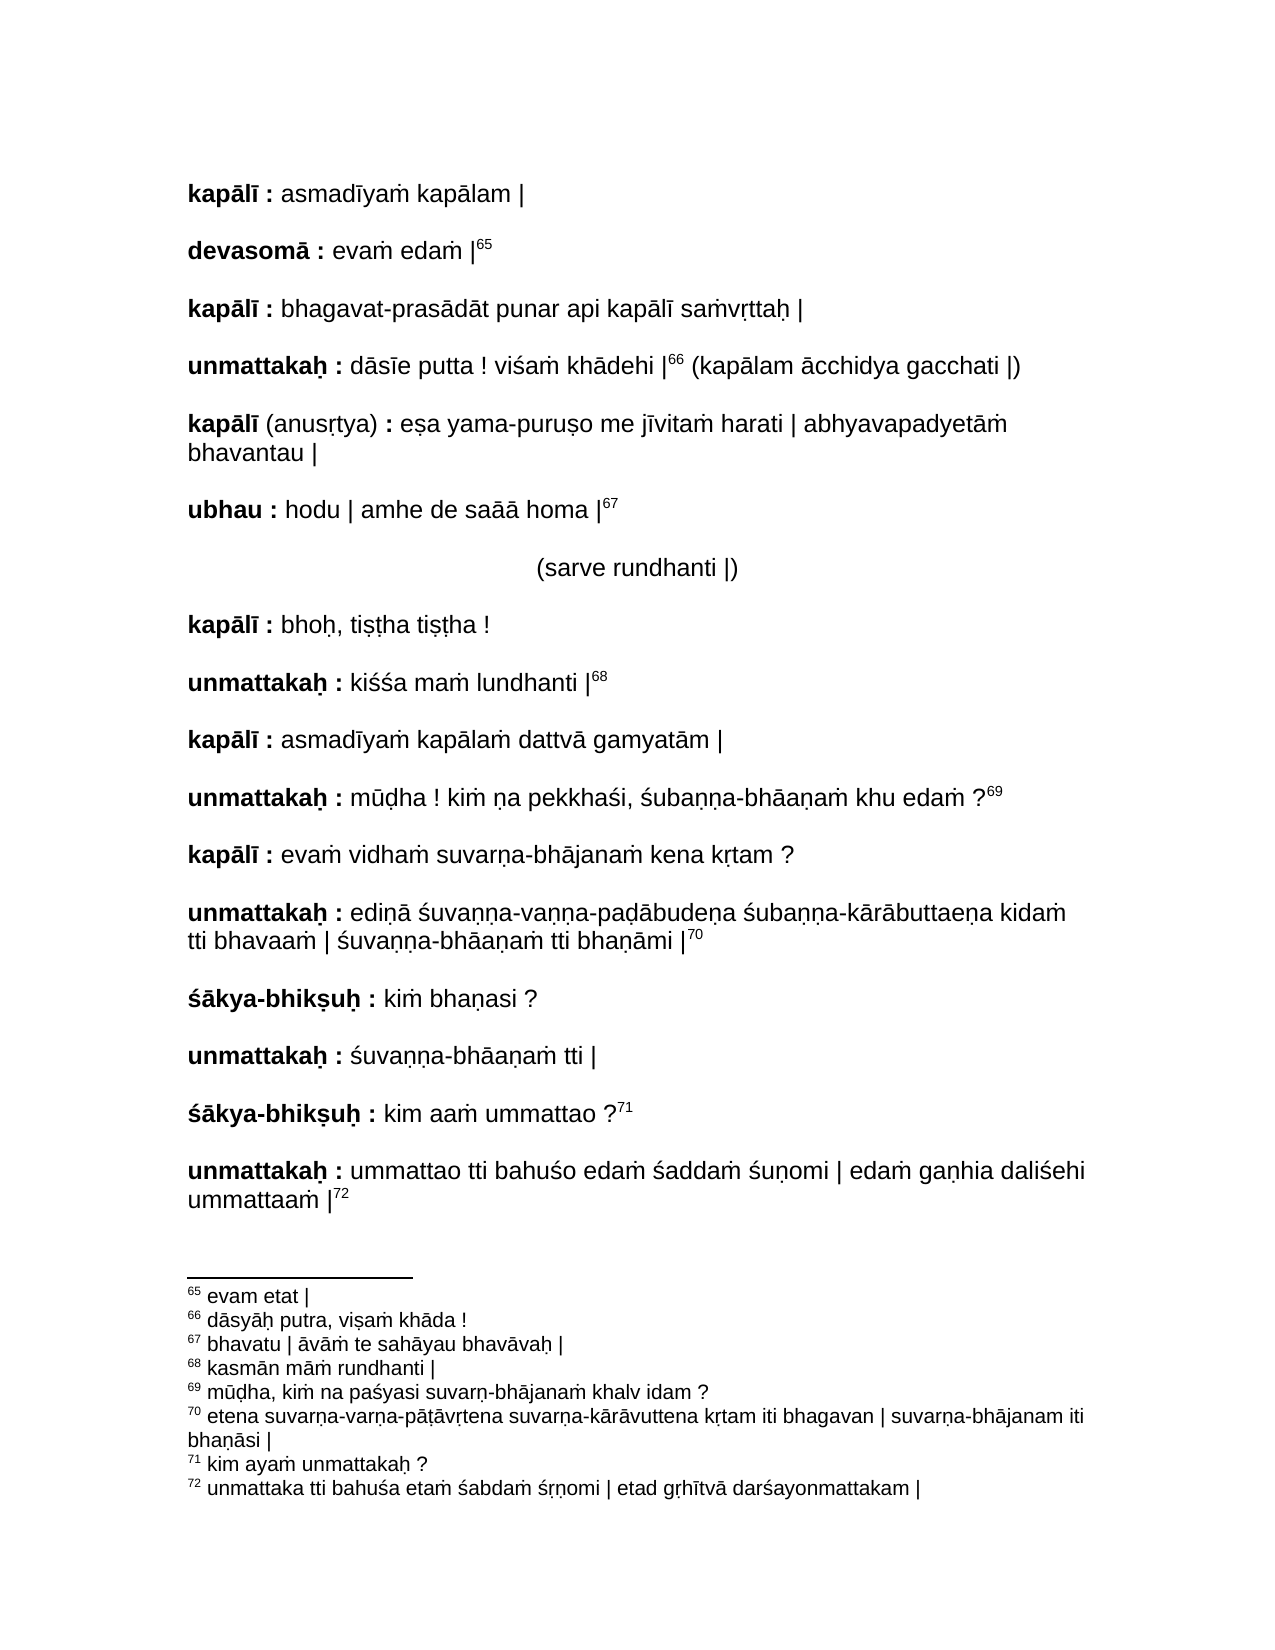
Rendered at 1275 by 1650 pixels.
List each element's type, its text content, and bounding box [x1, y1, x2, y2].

text kapālī : evaṁ vidhaṁ suvarṇa-bhājanaṁ kena kṛtam ? [187, 840, 1087, 869]
text kapālī : bhagavat-prasādāt punar api kapālī saṁvṛttaḥ | [187, 294, 1087, 322]
text unmattakaḥ : ediṇā śuvaṇṇa-vaṇṇa-paḍābudeṇa śubaṇṇa-kārābuttaeṇa kidaṁ tti bhavaaṁ | śuvaṇṇa-bhāaṇaṁ tti bhaṇāmi | [187, 897, 1087, 955]
text devasomā : evaṁ edaṁ | [187, 236, 1087, 265]
text ubhau : hodu | amhe de saāā homa | [187, 495, 1087, 524]
text unmattakaḥ : kiśśa maṁ lundhanti | [187, 667, 1087, 696]
text śākya-bhikṣuḥ : kim aaṁ ummattao ? [187, 1099, 1087, 1127]
text kapālī : asmadīyaṁ kapālam | [187, 179, 1087, 207]
text kapālī : bhoḥ, tiṣṭha tiṣṭha ! [187, 610, 1087, 639]
text unmattakaḥ : mūḍha ! kiṁ ṇa pekkhaśi, śubaṇṇa-bhāaṇaṁ khu edaṁ ? [187, 782, 1087, 811]
text unmattakaḥ : ummattao tti bahuśo edaṁ śaddaṁ śuṇomi | edaṁ gaṇhia daliśehi ummattaaṁ | [187, 1156, 1087, 1214]
text śākya-bhikṣuḥ : kiṁ bhaṇasi ? [187, 984, 1087, 1012]
text unmattakaḥ : dāsīe putta ! viśaṁ khādehi | (kapālam ācchidya gacchati |) [187, 351, 1087, 380]
text (sarve rundhanti |) [187, 552, 1087, 581]
text kapālī (anusṛtya) : eṣa yama-puruṣo me jīvitaṁ harati | abhyavapadyetāṁ bhavantau | [187, 409, 1087, 466]
text unmattakaḥ : śuvaṇṇa-bhāaṇaṁ tti | [187, 1041, 1087, 1070]
text kapālī : asmadīyaṁ kapālaṁ dattvā gamyatām | [187, 725, 1087, 754]
